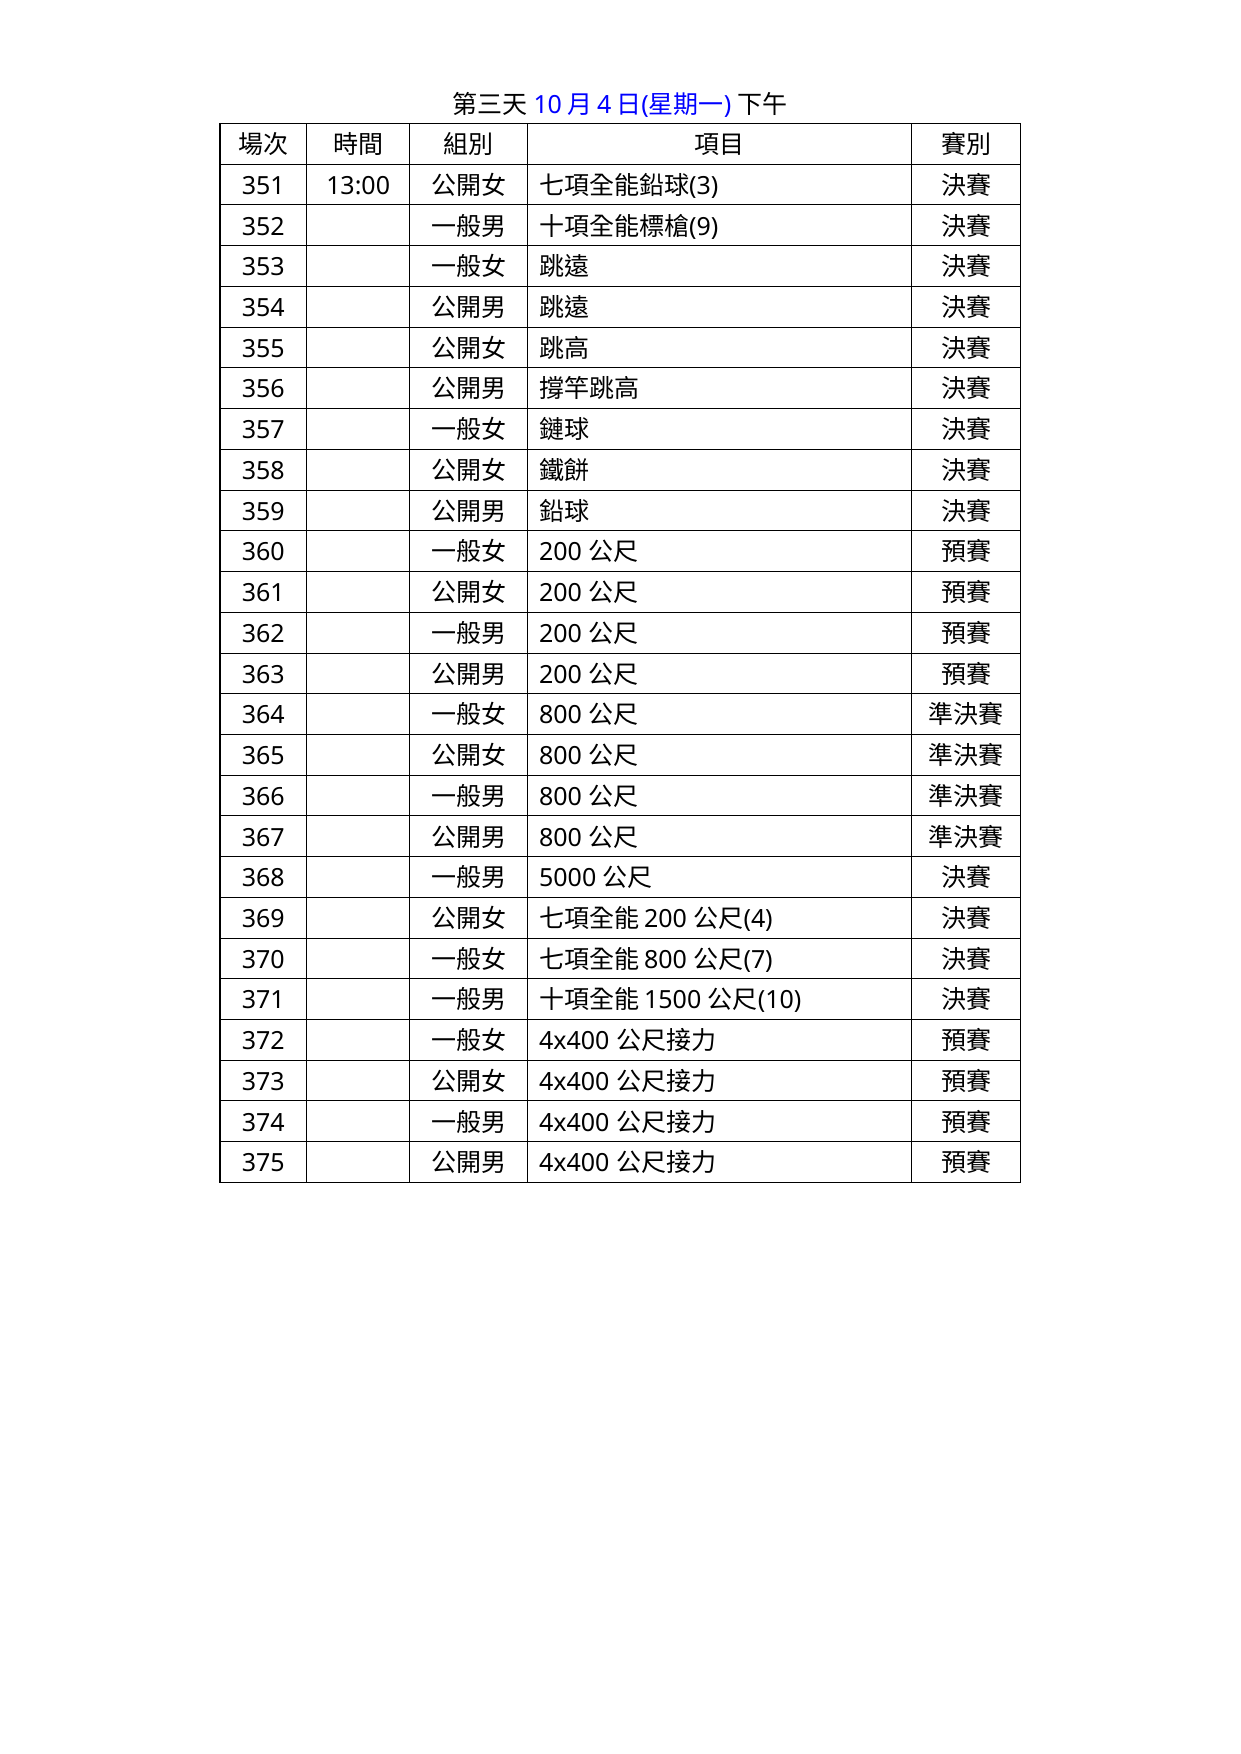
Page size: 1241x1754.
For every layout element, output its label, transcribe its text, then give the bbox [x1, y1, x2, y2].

table_cell 一般男 [410, 1101, 527, 1141]
table_cell 355 [221, 328, 306, 367]
table_cell 5000 公尺 [528, 857, 911, 897]
table_cell 4x400 公尺接力 [528, 1020, 911, 1060]
table_cell 十項全能1500 公尺(10) [528, 979, 911, 1019]
table_cell 公開女 [410, 1061, 527, 1100]
table_cell 決賽 [912, 287, 1020, 327]
table_cell 一般男 [410, 613, 527, 652]
table_cell 362 [221, 613, 306, 652]
table_cell 決賽 [912, 450, 1020, 489]
table_cell [307, 572, 409, 612]
table_cell 一般女 [410, 1020, 527, 1060]
table_cell 4x400 公尺接力 [528, 1142, 911, 1182]
table_cell [307, 776, 409, 815]
table_cell 363 [221, 654, 306, 693]
table_cell [307, 1101, 409, 1141]
table_cell 決賽 [912, 165, 1020, 204]
table_cell 預賽 [912, 1020, 1020, 1060]
table_cell 決賽 [912, 979, 1020, 1019]
table_cell 公開女 [410, 450, 527, 489]
table_cell 決賽 [912, 939, 1020, 978]
table_cell [307, 857, 409, 897]
table_cell [307, 979, 409, 1019]
table_cell 352 [221, 205, 306, 245]
table_cell [307, 491, 409, 530]
table_cell 預賽 [912, 654, 1020, 693]
table_cell [307, 205, 409, 245]
table_cell 跳遠 [528, 246, 911, 286]
table_cell 預賽 [912, 531, 1020, 571]
table_cell 一般男 [410, 776, 527, 815]
table_header 時間 [307, 124, 409, 164]
table_cell 決賽 [912, 328, 1020, 367]
table_cell 公開女 [410, 165, 527, 204]
table_cell 一般男 [410, 205, 527, 245]
table_cell 一般女 [410, 246, 527, 286]
table_cell [307, 1020, 409, 1060]
table_cell 372 [221, 1020, 306, 1060]
table_cell 357 [221, 409, 306, 449]
table_cell [307, 368, 409, 408]
table_cell [307, 246, 409, 286]
table_cell 公開男 [410, 816, 527, 856]
table_cell 跳遠 [528, 287, 911, 327]
table_cell 準決賽 [912, 735, 1020, 774]
table_cell 鉛球 [528, 491, 911, 530]
table_header 賽別 [912, 124, 1020, 164]
table_cell 公開女 [410, 735, 527, 774]
table_cell 370 [221, 939, 306, 978]
table_cell [307, 450, 409, 489]
table_cell [307, 939, 409, 978]
table_cell 800 公尺 [528, 776, 911, 815]
table_cell 800 公尺 [528, 816, 911, 856]
table_cell 公開男 [410, 1142, 527, 1182]
table_cell 七項全能800 公尺(7) [528, 939, 911, 978]
table_header 組別 [410, 124, 527, 164]
table_cell 決賽 [912, 246, 1020, 286]
table_cell 351 [221, 165, 306, 204]
table_cell 公開男 [410, 287, 527, 327]
table_cell 200 公尺 [528, 613, 911, 652]
table_cell 決賽 [912, 491, 1020, 530]
table_cell 365 [221, 735, 306, 774]
table_cell 一般女 [410, 531, 527, 571]
table_cell 366 [221, 776, 306, 815]
table_cell 鏈球 [528, 409, 911, 449]
table_cell 決賽 [912, 857, 1020, 897]
table_cell 公開男 [410, 654, 527, 693]
table_cell 預賽 [912, 1142, 1020, 1182]
table_cell 決賽 [912, 898, 1020, 937]
table_cell [307, 613, 409, 652]
table_cell [307, 816, 409, 856]
table_cell 13:00 [307, 165, 409, 204]
table_cell [307, 531, 409, 571]
table_cell 360 [221, 531, 306, 571]
table_cell 200 公尺 [528, 531, 911, 571]
table_cell 十項全能標槍(9) [528, 205, 911, 245]
table_cell 預賽 [912, 1101, 1020, 1141]
table_cell [307, 694, 409, 734]
table_cell 356 [221, 368, 306, 408]
table_cell 373 [221, 1061, 306, 1100]
table_cell [307, 287, 409, 327]
table_cell 374 [221, 1101, 306, 1141]
table_cell 決賽 [912, 409, 1020, 449]
table_cell 375 [221, 1142, 306, 1182]
table_cell 359 [221, 491, 306, 530]
table_cell 371 [221, 979, 306, 1019]
table_cell 361 [221, 572, 306, 612]
table_cell 公開女 [410, 572, 527, 612]
table_cell [307, 1061, 409, 1100]
table_cell 預賽 [912, 1061, 1020, 1100]
table_cell 4x400 公尺接力 [528, 1101, 911, 1141]
table_cell 358 [221, 450, 306, 489]
table_cell [307, 735, 409, 774]
table_cell [307, 328, 409, 367]
table_cell 364 [221, 694, 306, 734]
table_cell 200 公尺 [528, 572, 911, 612]
table_cell 800 公尺 [528, 735, 911, 774]
table_cell 353 [221, 246, 306, 286]
table_cell 七項全能200 公尺(4) [528, 898, 911, 937]
table_cell [307, 409, 409, 449]
table_cell 公開男 [410, 491, 527, 530]
table_cell 撐竿跳高 [528, 368, 911, 408]
table_cell 354 [221, 287, 306, 327]
table_cell 決賽 [912, 368, 1020, 408]
table_cell 368 [221, 857, 306, 897]
table_cell 預賽 [912, 572, 1020, 612]
text 第三天 10月4日(星期一) 下午 [75, 83, 1165, 123]
table_header 項目 [528, 124, 911, 164]
table_cell 七項全能鉛球(3) [528, 165, 911, 204]
table_cell 一般女 [410, 409, 527, 449]
table_cell 公開女 [410, 328, 527, 367]
table_cell 預賽 [912, 613, 1020, 652]
table_cell [307, 654, 409, 693]
table_cell 200 公尺 [528, 654, 911, 693]
table_cell 一般男 [410, 979, 527, 1019]
table_cell 公開男 [410, 368, 527, 408]
table_cell 369 [221, 898, 306, 937]
table_cell 一般女 [410, 694, 527, 734]
table_cell 367 [221, 816, 306, 856]
table_cell 一般男 [410, 857, 527, 897]
table_cell 一般女 [410, 939, 527, 978]
table_cell 準決賽 [912, 694, 1020, 734]
table_cell 準決賽 [912, 816, 1020, 856]
table_cell [307, 898, 409, 937]
table_cell 跳高 [528, 328, 911, 367]
table_cell 800 公尺 [528, 694, 911, 734]
table_cell [307, 1142, 409, 1182]
table_cell 4x400 公尺接力 [528, 1061, 911, 1100]
table_header 場次 [221, 124, 306, 164]
table_cell 鐵餅 [528, 450, 911, 489]
table_cell 公開女 [410, 898, 527, 937]
table_cell 準決賽 [912, 776, 1020, 815]
table_cell 決賽 [912, 205, 1020, 245]
